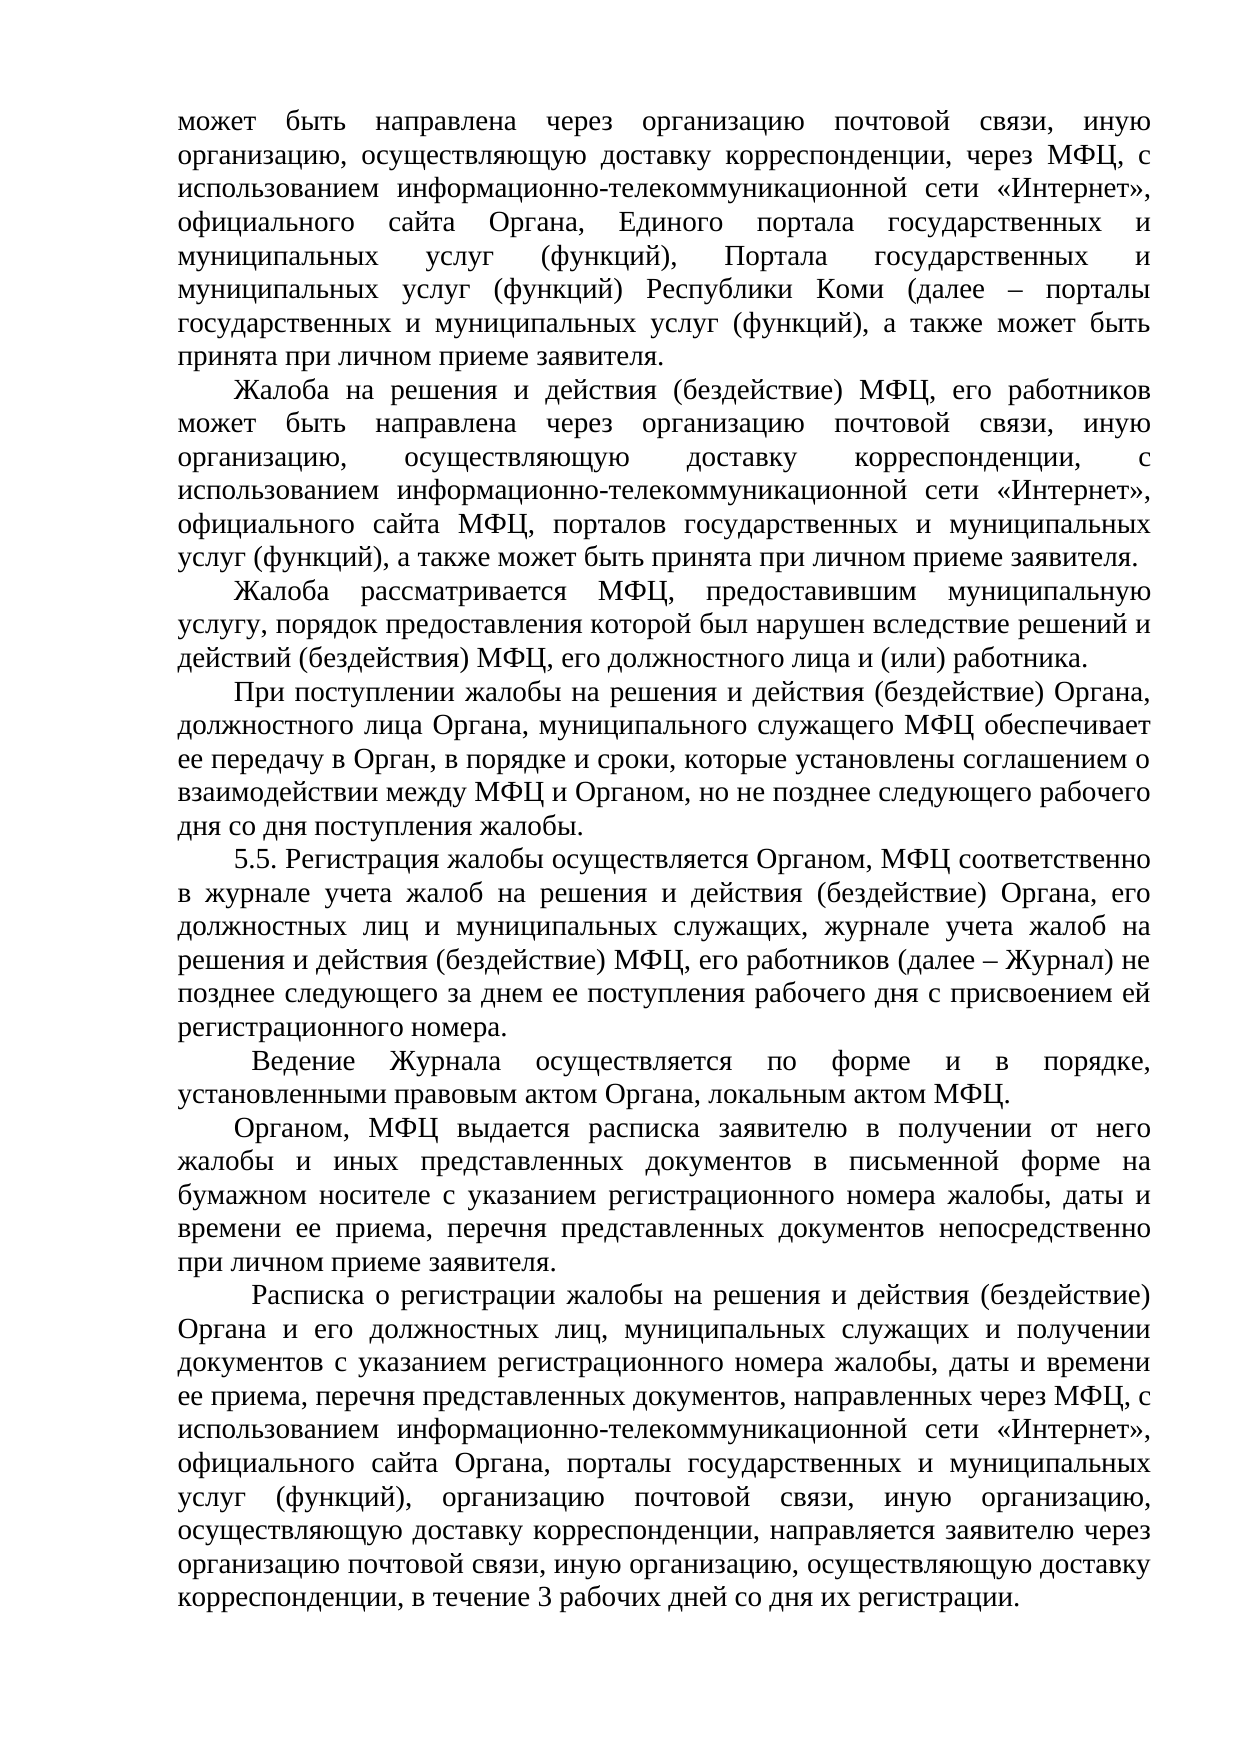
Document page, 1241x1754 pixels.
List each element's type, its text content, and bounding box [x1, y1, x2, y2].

text Органом, МФЦ выдается расписка заявителю в получении от него жалобы и иных представленных документов в письменной форме на бумажном носителе с указанием регистрационного номера жалобы, даты и времени ее приема, перечня представленных документов непосредственно при личном приеме заявителя. [177, 1110, 1152, 1277]
text 5.5. Регистрация жалобы осуществляется Органом, МФЦ соответственно в журнале учета жалоб на решения и действия (бездействие) Органа, его должностных лиц и муниципальных служащих, журнале учета жалоб на решения и действия (бездействие) МФЦ, его работников (далее – Журнал) не позднее следующего за днем ее поступления рабочего дня с присвоением ей регистрационного номера. [177, 841, 1152, 1043]
text При поступлении жалобы на решения и действия (бездействие) Органа, должностного лица Органа, муниципального служащего МФЦ обеспечивает ее передачу в Орган, в порядке и сроки, которые установлены соглашением о взаимодействии между МФЦ и Органом, но не позднее следующего рабочего дня со дня поступления жалобы. [177, 674, 1152, 841]
text Жалоба на решения и действия (бездействие) МФЦ, его работников может быть направлена через организацию почтовой связи, иную организацию, осуществляющую доставку корреспонденции, с использованием информационно-телекоммуникационной сети «Интернет», официального сайта МФЦ, порталов государственных и муниципальных услуг (функций), а также может быть принята при личном приеме заявителя. [177, 372, 1152, 573]
text Жалоба рассматривается МФЦ, предоставившим муниципальную услугу, порядок предоставления которой был нарушен вследствие решений и действий (бездействия) МФЦ, его должностного лица и (или) работника. [177, 573, 1152, 674]
text Расписка о регистрации жалобы на решения и действия (бездействие) Органа и его должностных лиц, муниципальных служащих и получении документов с указанием регистрационного номера жалобы, даты и времени ее приема, перечня представленных документов, направленных через МФЦ, с использованием информационно-телекоммуникационной сети «Интернет», официального сайта Органа, порталы государственных и муниципальных услуг (функций), организацию почтовой связи, иную организацию, осуществляющую доставку корреспонденции, направляется заявителю через организацию почтовой связи, иную организацию, осуществляющую доставку корреспонденции, в течение 3 рабочих дней со дня их регистрации. [177, 1277, 1152, 1613]
text Ведение Журнала осуществляется по форме и в порядке, установленными правовым актом Органа, локальным актом МФЦ. [177, 1043, 1152, 1110]
